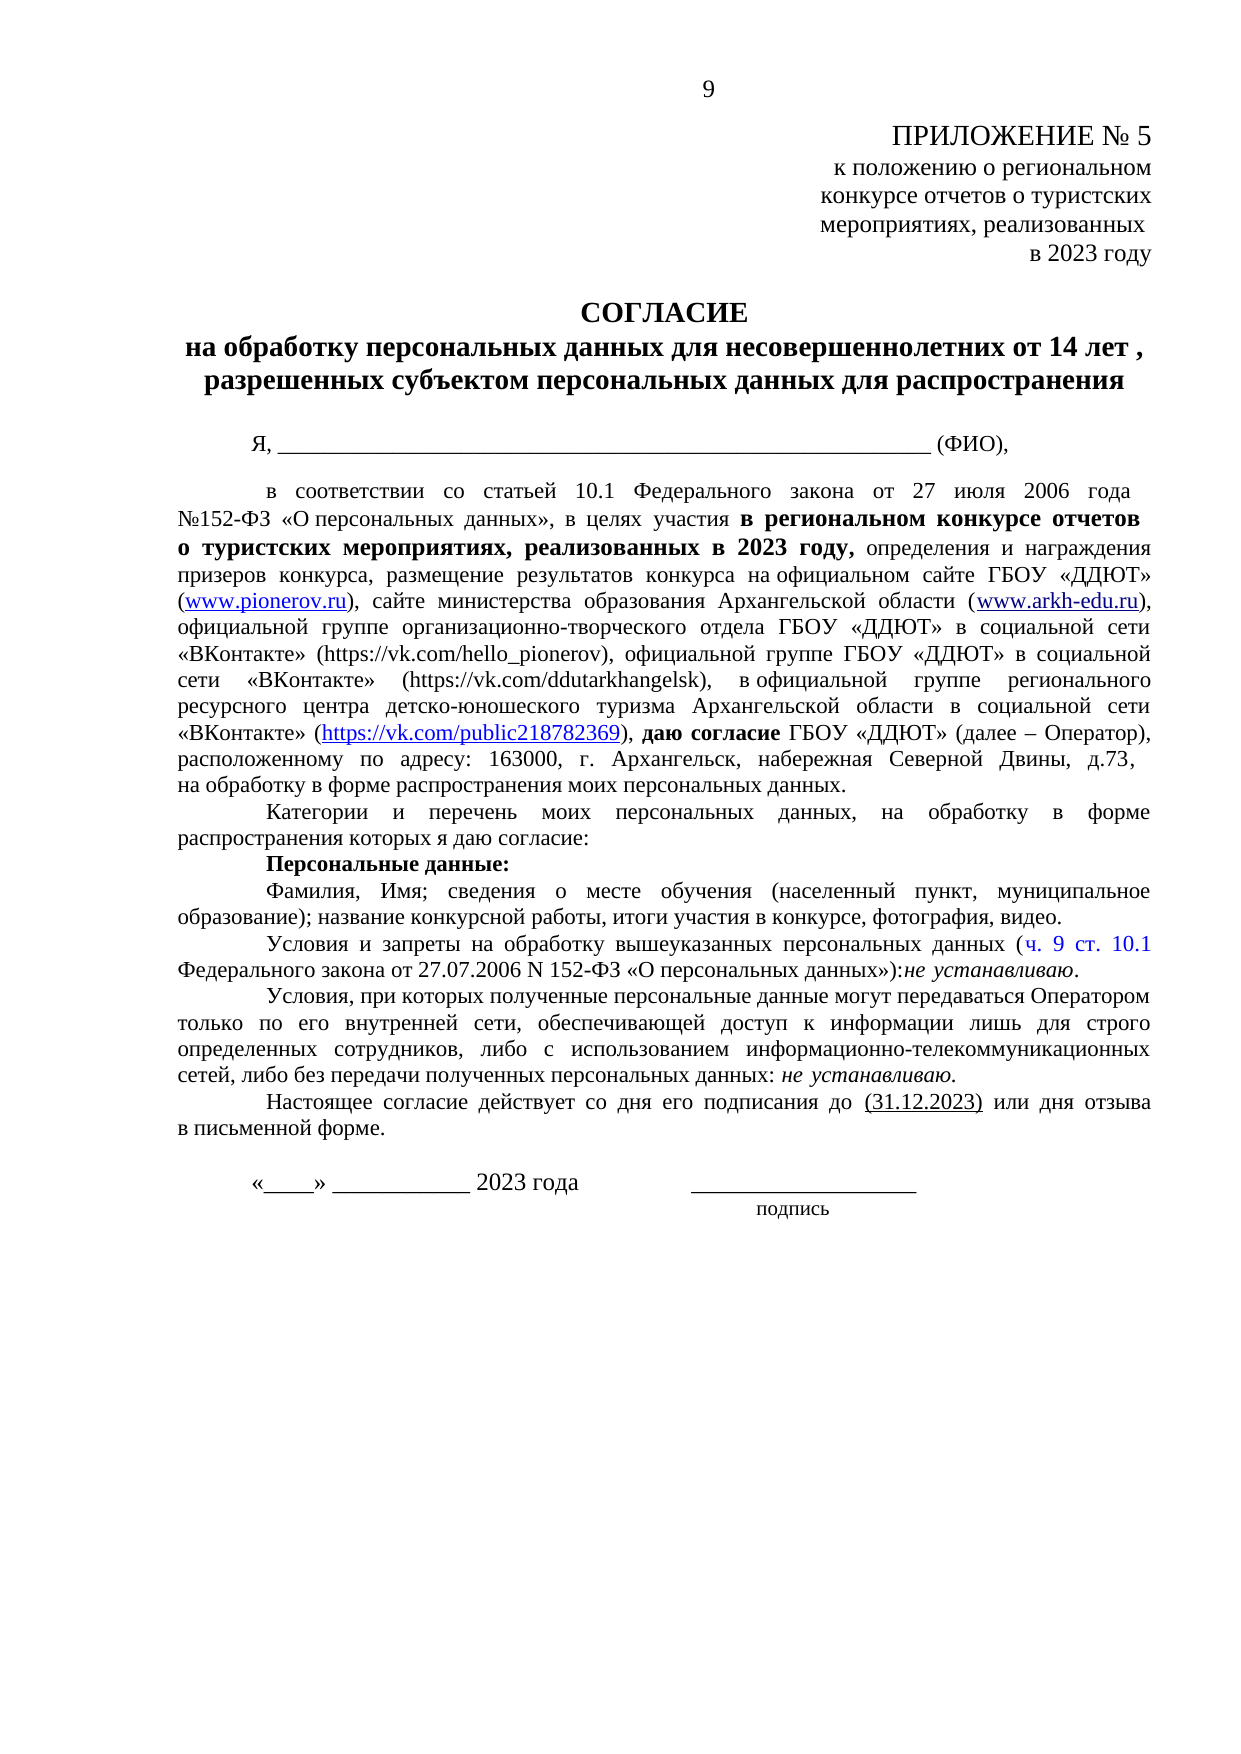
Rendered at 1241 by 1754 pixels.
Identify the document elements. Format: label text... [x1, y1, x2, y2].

text «____» ___________ 2023 года __________________ [177, 1167, 1152, 1196]
text Условия, при которых полученные персональные данные могут передаваться Оператором только по его внутренней сети, обеспечивающей доступ к информации лишь для строго определенных сотрудников, либо с использованием информационно-телекоммуникационных сетей, либо без передачи полученных персональных данных: не устанавливаю. [177, 982, 1152, 1088]
text Категории и перечень моих персональных данных, на обработку в форме распространения которых я даю согласие: [177, 798, 1152, 851]
text ПРИЛОЖЕНИЕ № 5 [738, 118, 1152, 152]
text СОГЛАСИЕ [177, 295, 1152, 329]
text на обработку персональных данных для несовершеннолетних от 14 лет , разрешенных субъектом персональных данных для распространения [177, 329, 1152, 396]
text к положению о региональном конкурсе отчетов о туристских мероприятиях, реализованных в 2023 году [738, 152, 1152, 267]
text подпись [177, 1196, 1152, 1219]
text Настоящее согласие действует со дня его подписания до (31.12.2023) или дня отзыва в письменной форме. [177, 1088, 1152, 1140]
text Персональные данные: [177, 851, 1152, 877]
text Условия и запреты на обработку вышеуказанных персональных данных (ч. 9 ст. 10.1 Федерального закона от 27.07.2006 N 152-ФЗ «О персональных данных»):не устанавливаю. [177, 929, 1152, 982]
text Фамилия, Имя; сведения о месте обучения (населенный пункт, муниципальное образование); название конкурсной работы, итоги участия в конкурсе, фотография, видео. [177, 877, 1152, 929]
text Я, _________________________________________________________ (ФИО), [177, 429, 1152, 456]
text в соответствии со статьей 10.1 Федерального закона от 27 июля 2006 года №152-ФЗ «О персональных данных», в целях участия в региональном конкурсе отчетов о туристских мероприятиях, реализованных в 2023 году, определения и награждения призеров конкурса, размещение результатов конкурса на официальном сайте ГБОУ «ДДЮТ» (www.pionerov.ru), сайте министерства образования Архангельской области (www.arkh-edu.ru), официальной группе организационно-творческого отдела ГБОУ «ДДЮТ» в социальной сети «ВКонтакте» (https://vk.com/hello_pionerov), официальной группе ГБОУ «ДДЮТ» в социальной сети «ВКонтакте» (https://vk.com/ddutarkhangelsk), в официальной группе регионального ресурсного центра детско-юношеского туризма Архангельской области в социальной сети «ВКонтакте» (https://vk.com/public218782369), даю согласие ГБОУ «ДДЮТ» (далее – Оператор), расположенному по адресу: 163000, г. Архангельск, набережная Северной Двины, д.73, на обработку в форме распространения моих персональных данных. [177, 477, 1152, 798]
